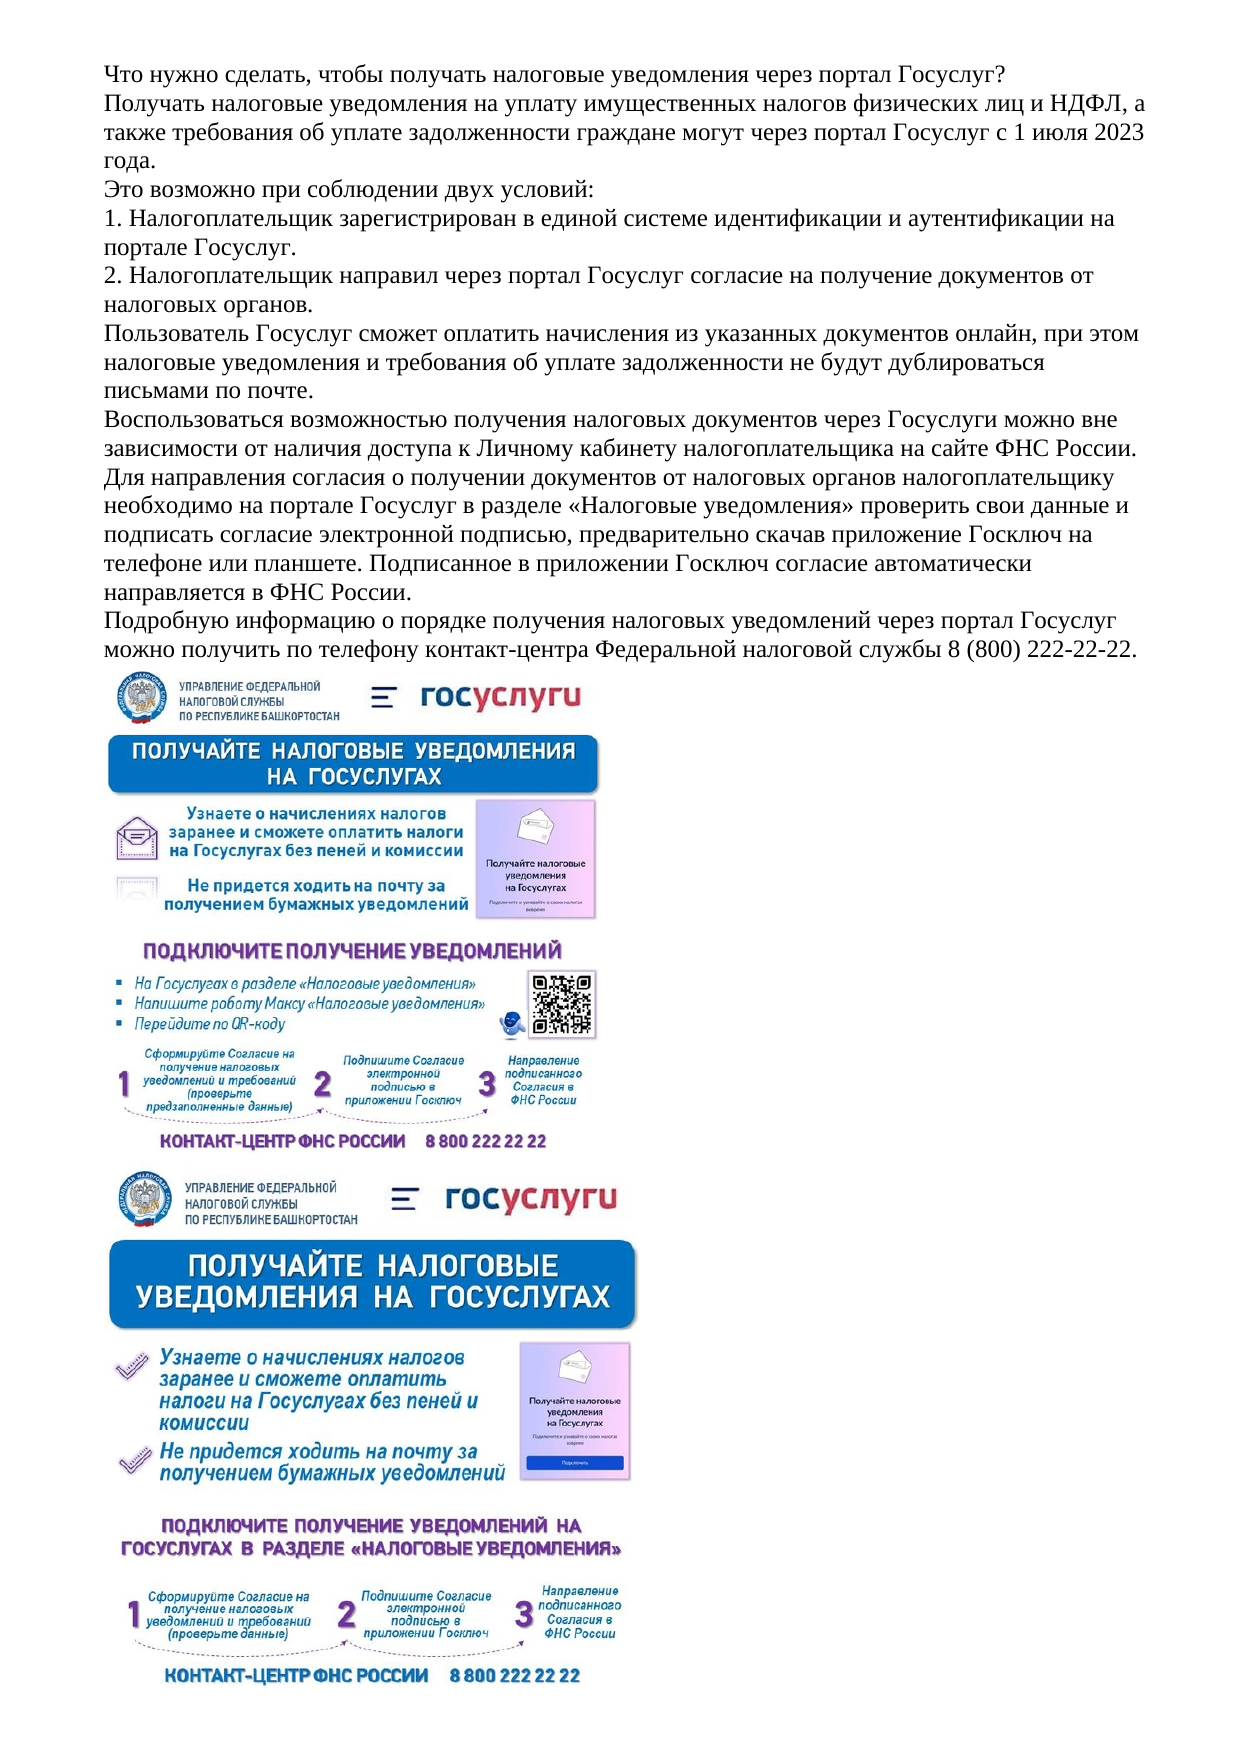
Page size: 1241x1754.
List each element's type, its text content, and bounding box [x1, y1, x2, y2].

picture [103, 662, 640, 1698]
text Что нужно сделать, чтобы получать налоговые уведомления через портал Госуслуг? Получать налоговые уведомления на уплату имущественных налогов физических лиц и НДФЛ, а также требования об уплате задолженности граждане могут через портал Госуслуг с 1 июля 2023 года. Это возможно при соблюдении двух условий: 1. Налогоплательщик зарегистрирован в единой системе идентификации и аутентификации на портале Госуслуг. 2. Налогоплательщик направил через портал Госуслуг согласие на получение документов от налоговых органов. Пользователь Госуслуг сможет оплатить начисления из указанных документов онлайн, при этом налоговые уведомления и требования об уплате задолженности не будут дублироваться письмами по почте. Воспользоваться возможностью получения налоговых документов через Госуслуги можно вне зависимости от наличия доступа к Личному кабинету налогоплательщика на сайте ФНС России. Для направления согласия о получении документов от налоговых органов налогоплательщику необходимо на портале Госуслуг в разделе «Налоговые уведомления» проверить свои данные и подписать согласие электронной подписью, предварительно скачав приложение Госключ на телефоне или планшете. Подписанное в приложении Госключ согласие автоматически направляется в ФНС России. Подробную информацию о порядке получения налоговых уведомлений через портал Госуслуг можно получить по телефону контакт-центра Федеральной налоговой службы 8 (800) 222-22-22. [103, 59, 1152, 663]
